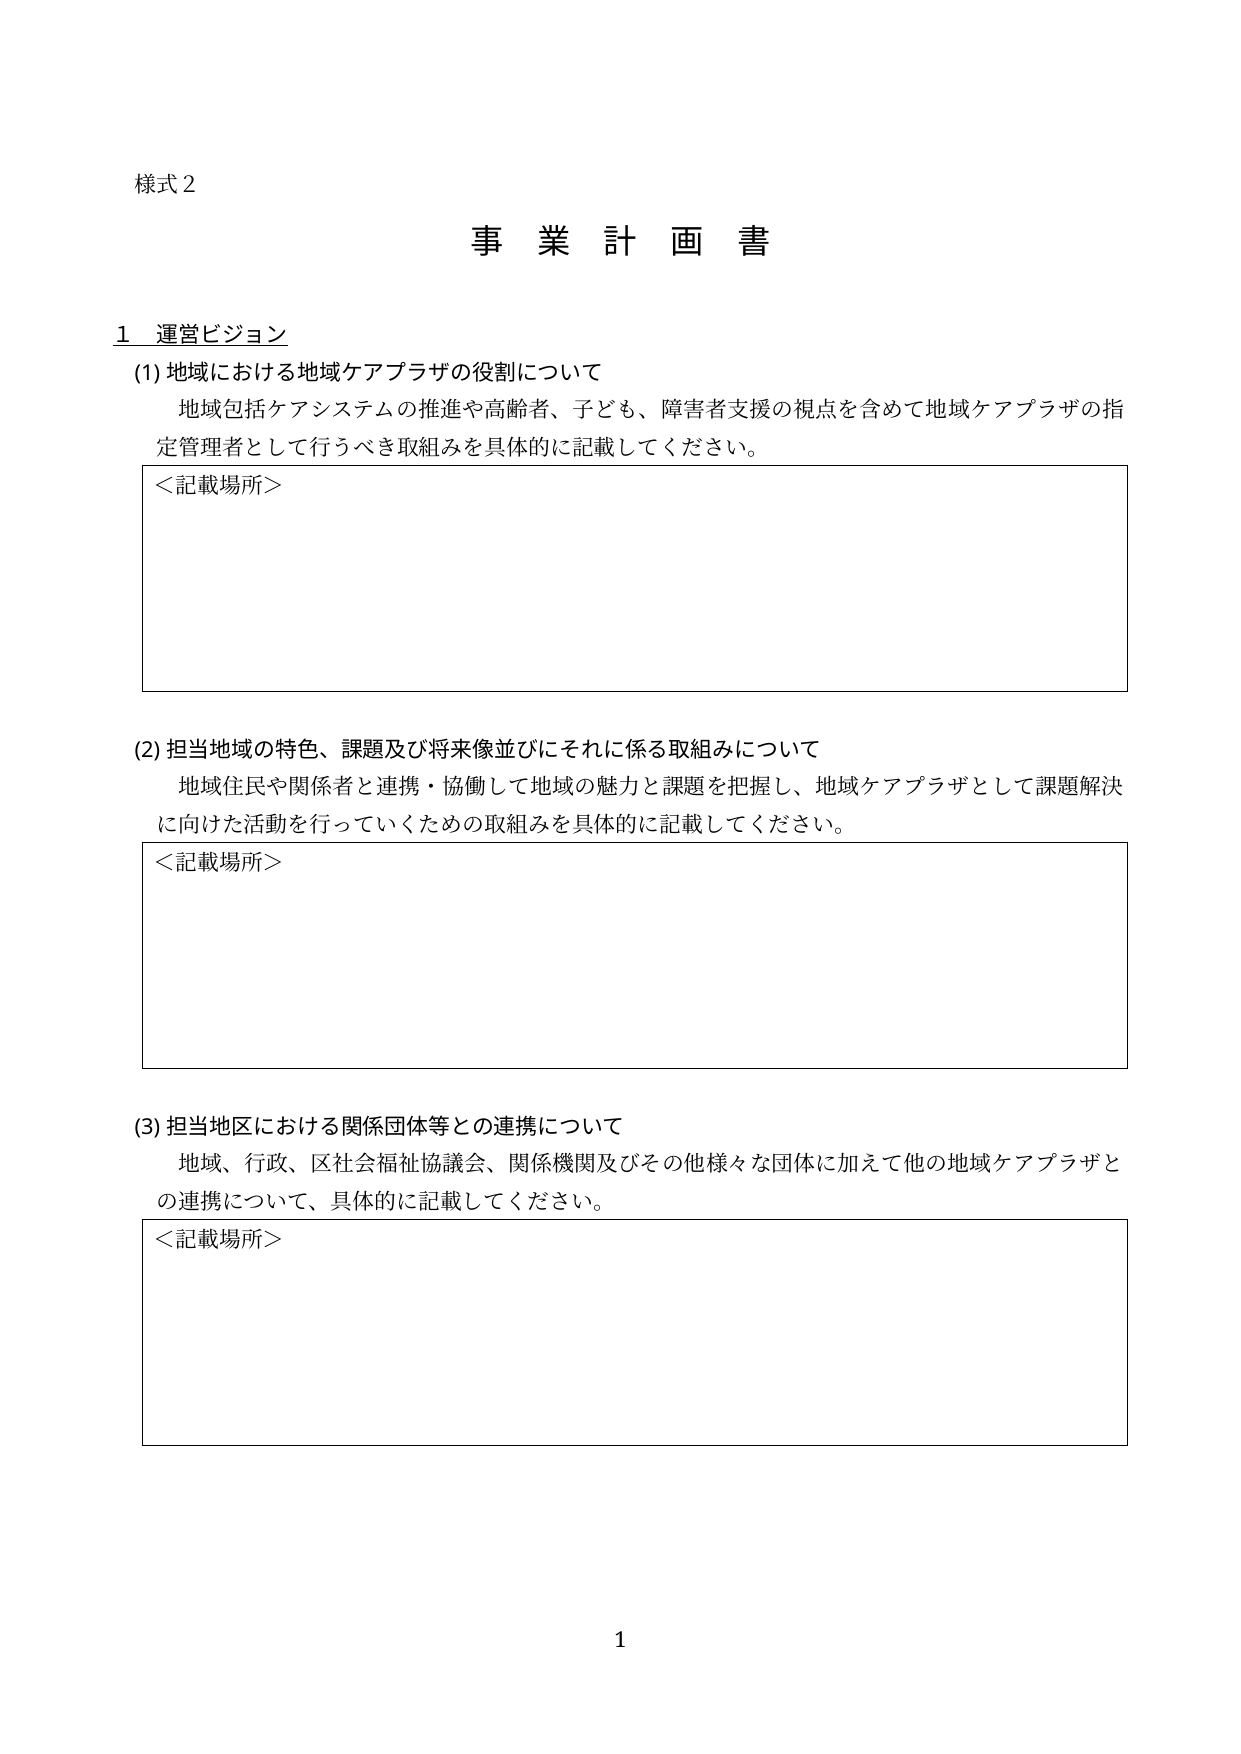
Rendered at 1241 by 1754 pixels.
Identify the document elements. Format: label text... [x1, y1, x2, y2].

text (2) 担当地域の特色、課題及び将来像並びにそれに係る取組みについて [112, 729, 1128, 767]
text 地域包括ケアシステムの推進や高齢者、子ども、障害者支援の視点を含めて地域ケアプラザの指定管理者として行うべき取組みを具体的に記載してください。 [156, 389, 1128, 464]
table_header ＜記載場所＞ [143, 843, 1127, 1068]
table_header ＜記載場所＞ [143, 1220, 1127, 1445]
text 様式２ [112, 164, 1128, 202]
text (1) 地域における地域ケアプラザの役割について [112, 352, 1128, 389]
table_header ＜記載場所＞ [143, 466, 1127, 691]
text 事 業 計 画 書 [112, 202, 1128, 277]
text (3) 担当地区における関係団体等との連携について [112, 1106, 1128, 1144]
text 地域住民や関係者と連携・協働して地域の魅力と課題を把握し、地域ケアプラザとして課題解決に向けた活動を行っていくための取組みを具体的に記載してください。 [134, 767, 1128, 842]
text １ 運営ビジョン [112, 314, 1128, 352]
text 地域、行政、区社会福祉協議会、関係機関及びその他様々な団体に加えて他の地域ケアプラザとの連携について、具体的に記載してください。 [134, 1144, 1128, 1219]
